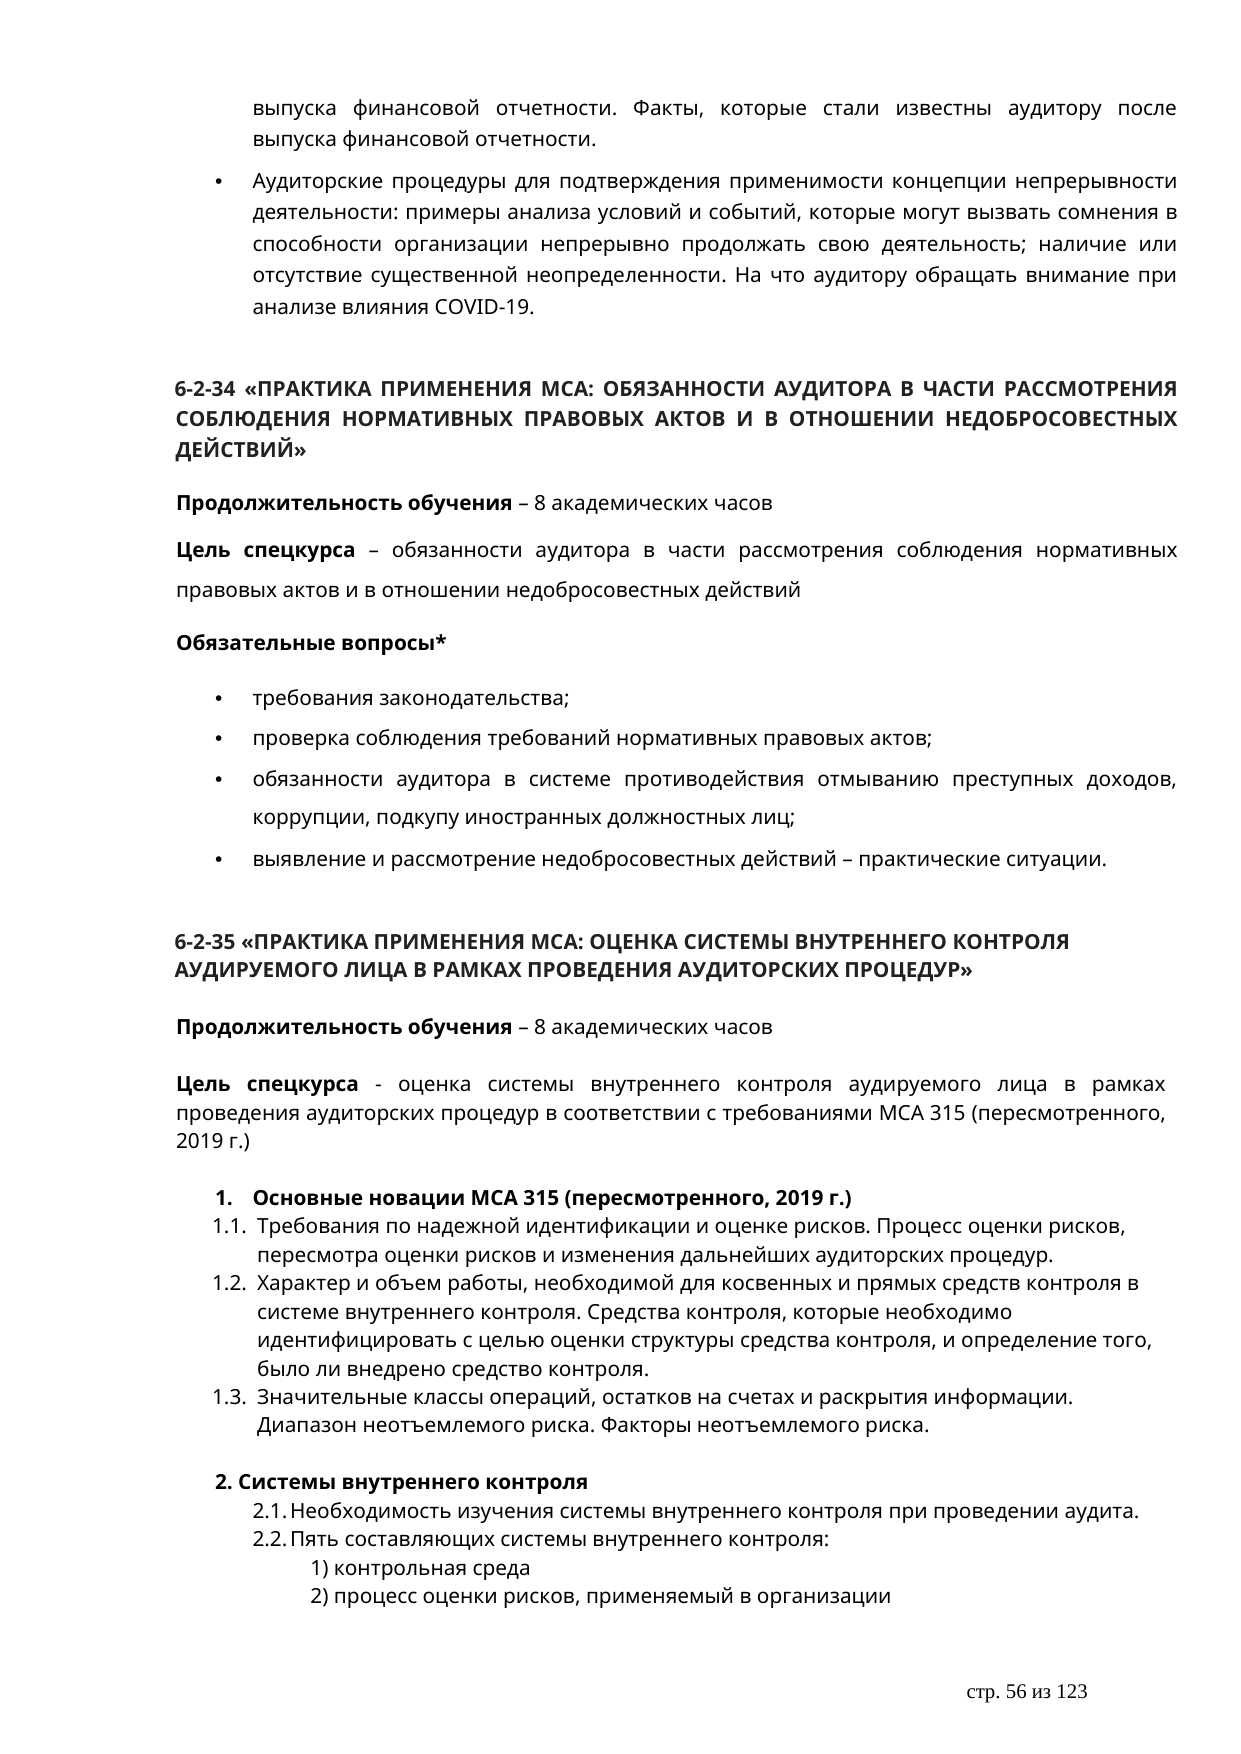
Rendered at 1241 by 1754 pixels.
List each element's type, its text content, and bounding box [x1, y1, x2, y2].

list выявление и рассмотрение недобросовестных действий – практические ситуации. [215, 844, 1178, 872]
text 6-2-35 «ПРАКТИКА ПРИМЕНЕНИЯ МСА: ОЦЕНКА СИСТЕМЫ ВНУТРЕННЕГО КОНТРОЛЯ [174, 927, 1167, 956]
list обязанности аудитора в системе противодействия отмыванию преступных доходов, коррупции, подкупу иностранных должностных лиц; [215, 764, 1178, 830]
text 2. Системы внутреннего контроля [215, 1467, 1167, 1496]
text Продолжительность обучения – 8 академических часов [176, 1012, 1167, 1041]
list проверка соблюдения требований нормативных правовых актов; [215, 723, 1178, 752]
list Необходимость изучения системы внутреннего контроля при проведении аудита. [252, 1496, 1167, 1524]
list Пять составляющих системы внутреннего контроля: [252, 1524, 1167, 1553]
list Аудиторские процедуры для подтверждения применимости концепции непрерывности деятельности: примеры анализа условий и событий, которые могут вызвать сомнения в способности организации непрерывно продолжать свою деятельность; наличие или отсутствие существенной неопределенности. На что аудитору обращать внимание при анализе влияния COVID-19. [215, 166, 1178, 321]
text Продолжительность обучения – 8 академических часов [176, 488, 1178, 516]
text АУДИРУЕМОГО ЛИЦА В РАМКАХ ПРОВЕДЕНИЯ АУДИТОРСКИХ ПРОЦЕДУР» [174, 956, 1167, 984]
list Основные новации МСА 315 (пересмотренного, 2019 г.) [215, 1183, 1167, 1212]
text 2) процесс оценки рисков, применяемый в организации [310, 1581, 1167, 1610]
list Значительные классы операций, остатков на счетах и раскрытия информации. Диапазон неотъемлемого риска. Факторы неотъемлемого риска. [212, 1382, 1167, 1439]
list требования законодательства; [215, 683, 1178, 711]
text Цель спецкурса – обязанности аудитора в части рассмотрения соблюдения нормативных правовых актов и в отношении недобросовестных действий [176, 535, 1178, 603]
text Цель спецкурса - оценка системы внутреннего контроля аудируемого лица в рамках проведения аудиторских процедур в соответствии с требованиями МСА 315 (пересмотренного, 2019 г.) [176, 1069, 1167, 1155]
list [215, 93, 1178, 153]
text 1) контрольная среда [310, 1553, 1167, 1581]
text 6-2-34 «ПРАКТИКА ПРИМЕНЕНИЯ МСА: ОБЯЗАННОСТИ АУДИТОРА В ЧАСТИ РАССМОТРЕНИЯ СОБЛЮДЕНИЯ НОРМАТИВНЫХ ПРАВОВЫХ АКТОВ И В ОТНОШЕНИИ НЕДОБРОСОВЕСТНЫХ ДЕЙСТВИЙ» [174, 374, 1178, 464]
list Требования по надежной идентификации и оценке рисков. Процесс оценки рисков, пересмотра оценки рисков и изменения дальнейших аудиторских процедур. [212, 1212, 1167, 1268]
list Характер и объем работы, необходимой для косвенных и прямых средств контроля в системе внутреннего контроля. Средства контроля, которые необходимо идентифицировать с целью оценки структуры средства контроля, и определение того, было ли внедрено средство контроля. [212, 1268, 1167, 1382]
text Обязательные вопросы* [176, 628, 1178, 656]
